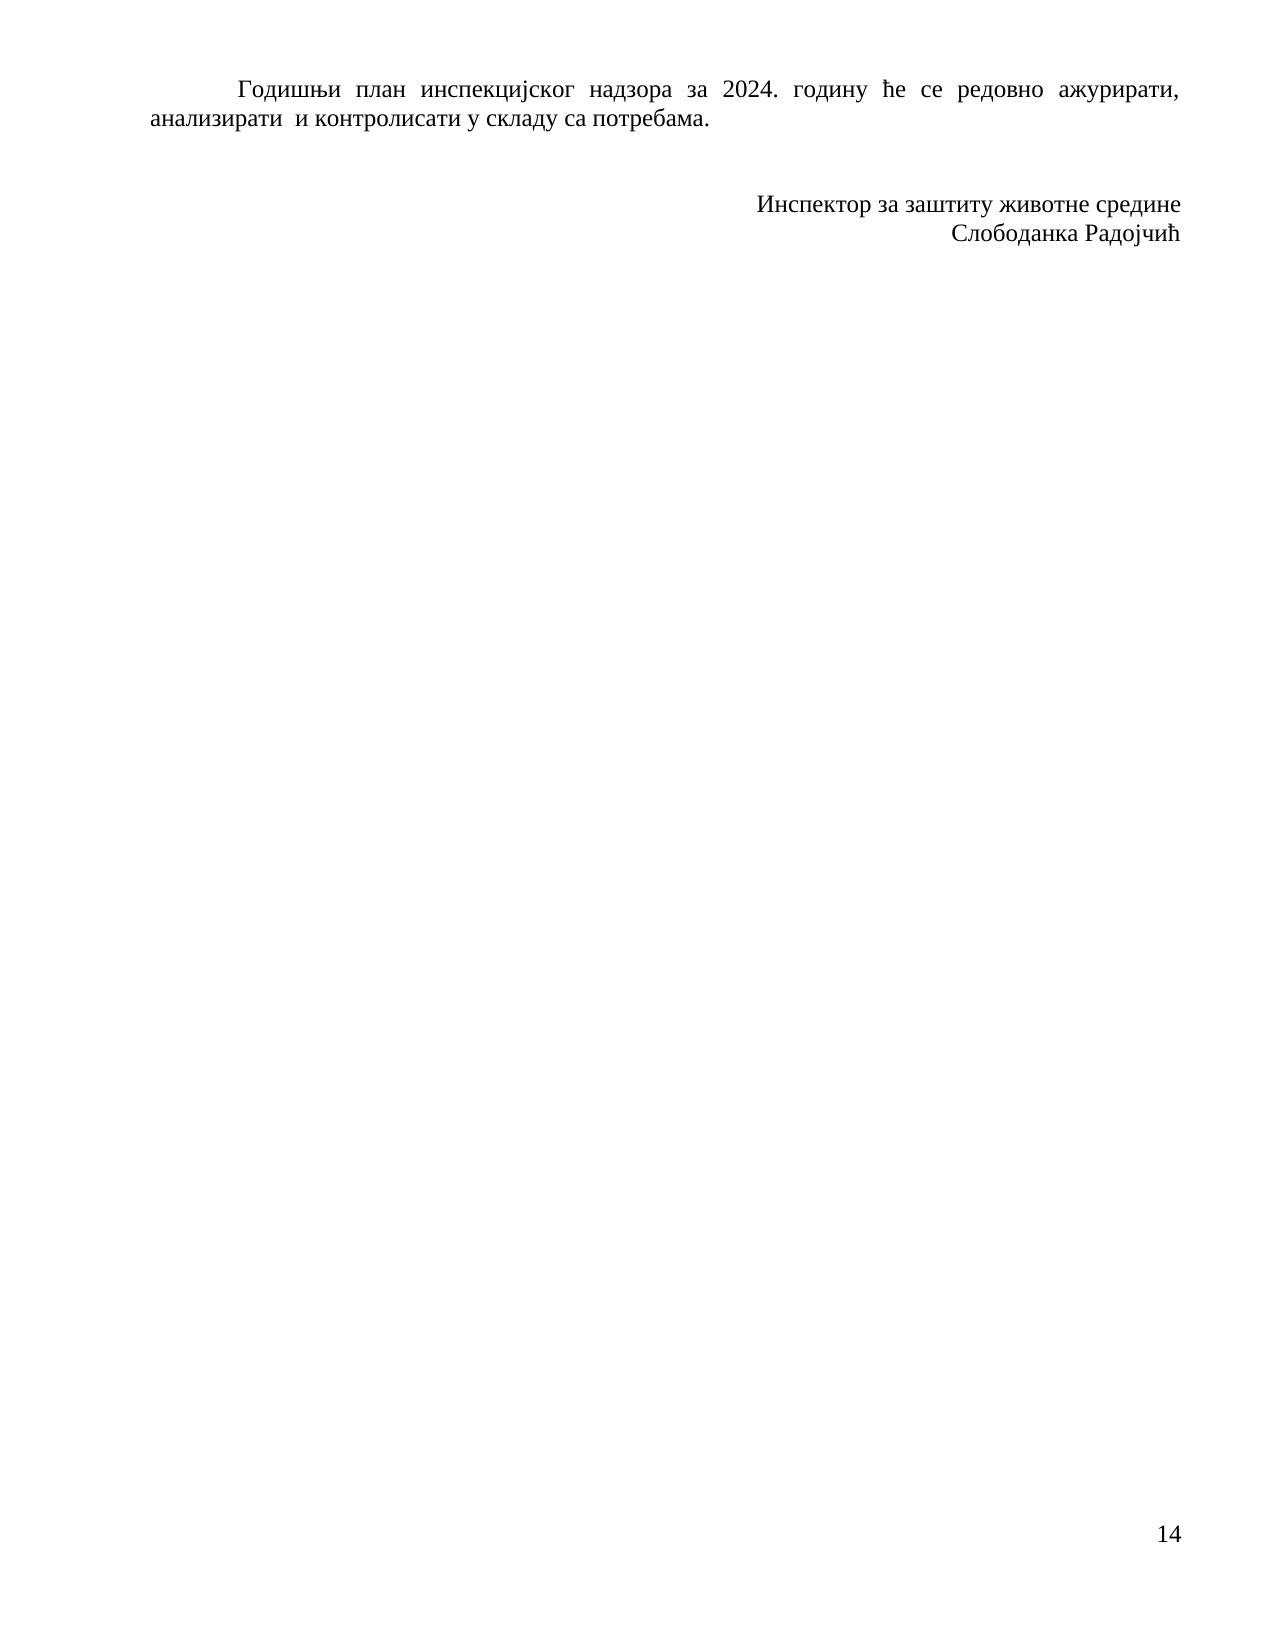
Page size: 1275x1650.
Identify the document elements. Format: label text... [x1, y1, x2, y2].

text Слободанка Радојчић [150, 218, 1181, 246]
text Годишњи план инспекцијског надзора за 2024. годину ће се редовно ажурирати, анализирати и контролисати у складу са потребама. [150, 74, 1181, 131]
text Инспектор за заштиту животне средине [150, 189, 1181, 218]
